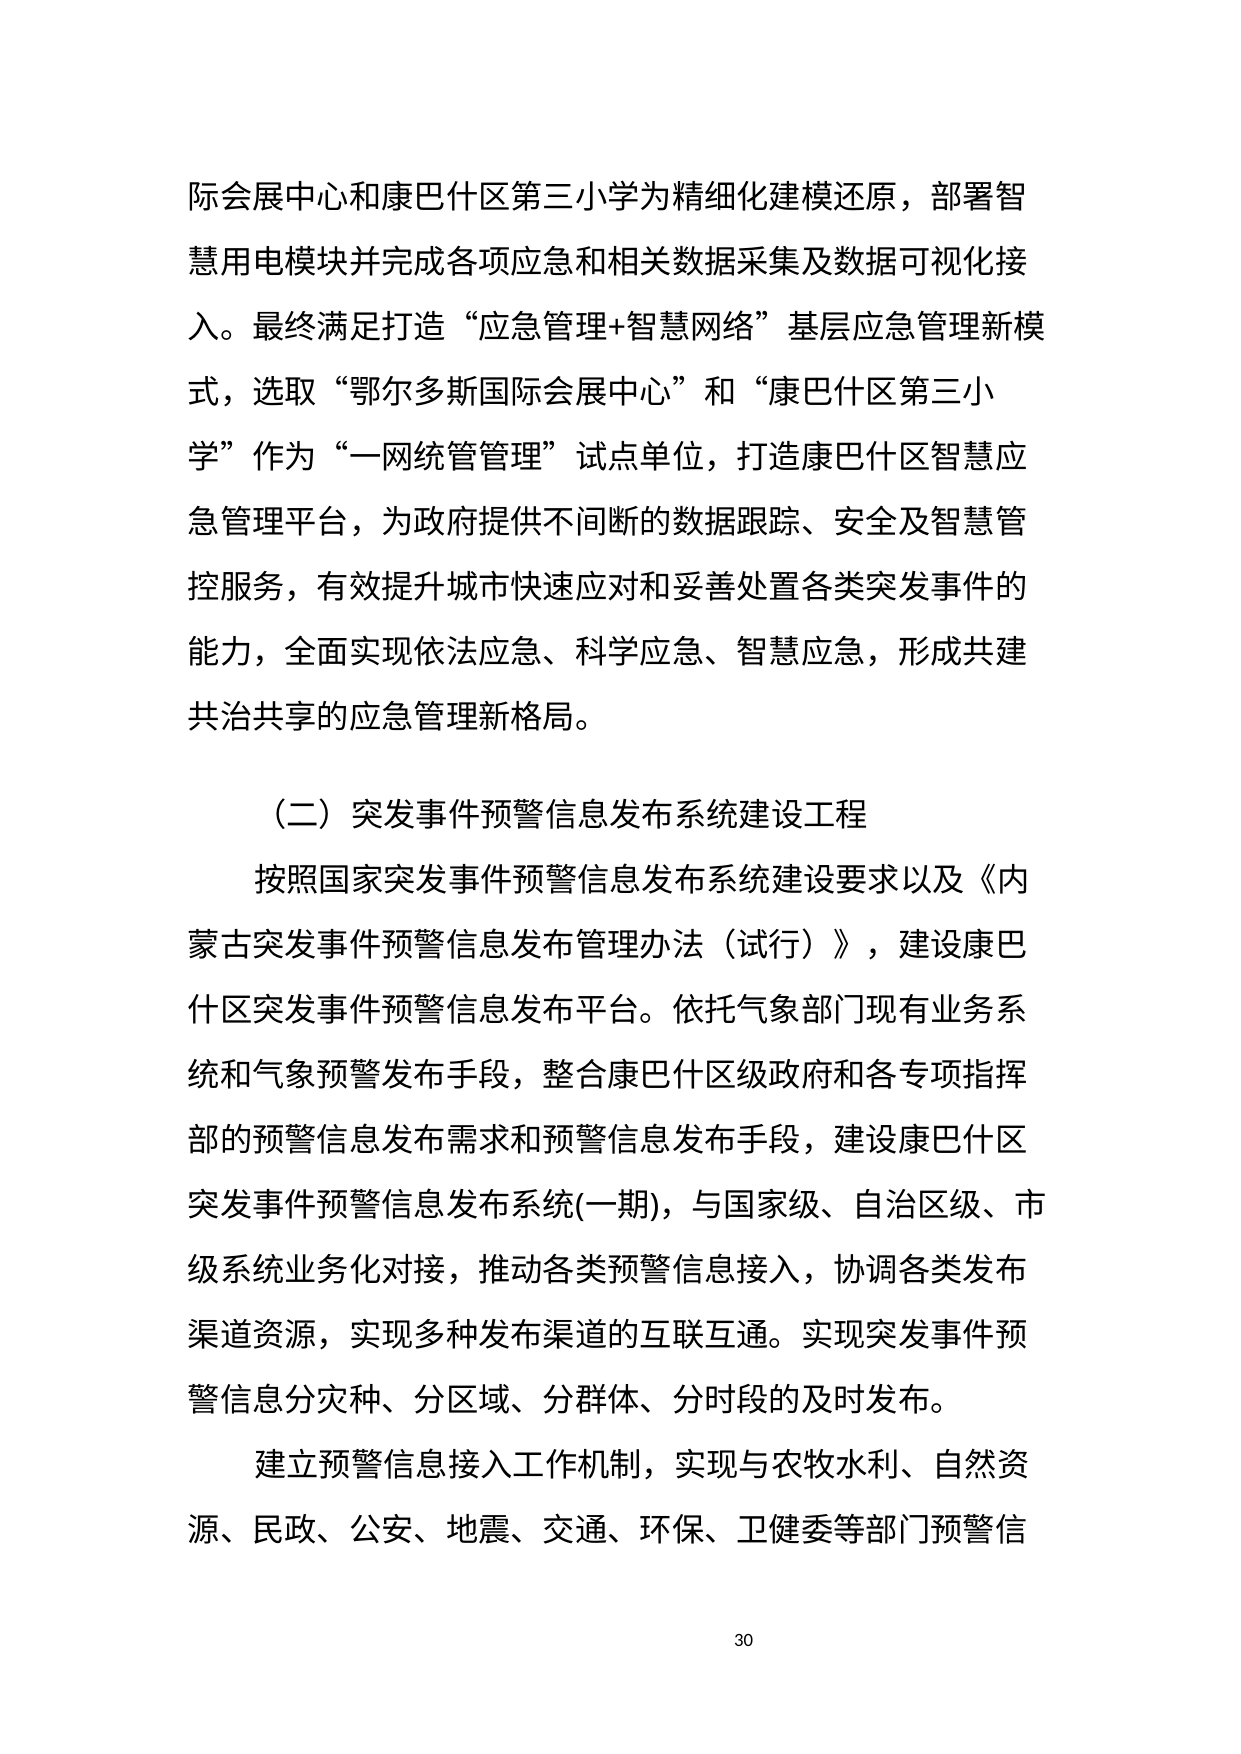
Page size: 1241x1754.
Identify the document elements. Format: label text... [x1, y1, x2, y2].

text （二）突发事件预警信息发布系统建设工程 [187, 779, 1053, 844]
text 按照国家突发事件预警信息发布系统建设要求以及《内蒙古突发事件预警信息发布管理办法（试行）》，建设康巴什区突发事件预警信息发布平台。依托气象部门现有业务系统和气象预警发布手段，整合康巴什区级政府和各专项指挥部的预警信息发布需求和预警信息发布手段，建设康巴什区突发事件预警信息发布系统(一期)，与国家级、自治区级、市级系统业务化对接，推动各类预警信息接入，协调各类发布渠道资源，实现多种发布渠道的互联互通。实现突发事件预警信息分灾种、分区域、分群体、分时段的及时发布。 [187, 844, 1053, 1429]
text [187, 162, 1053, 747]
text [187, 1429, 1053, 1559]
